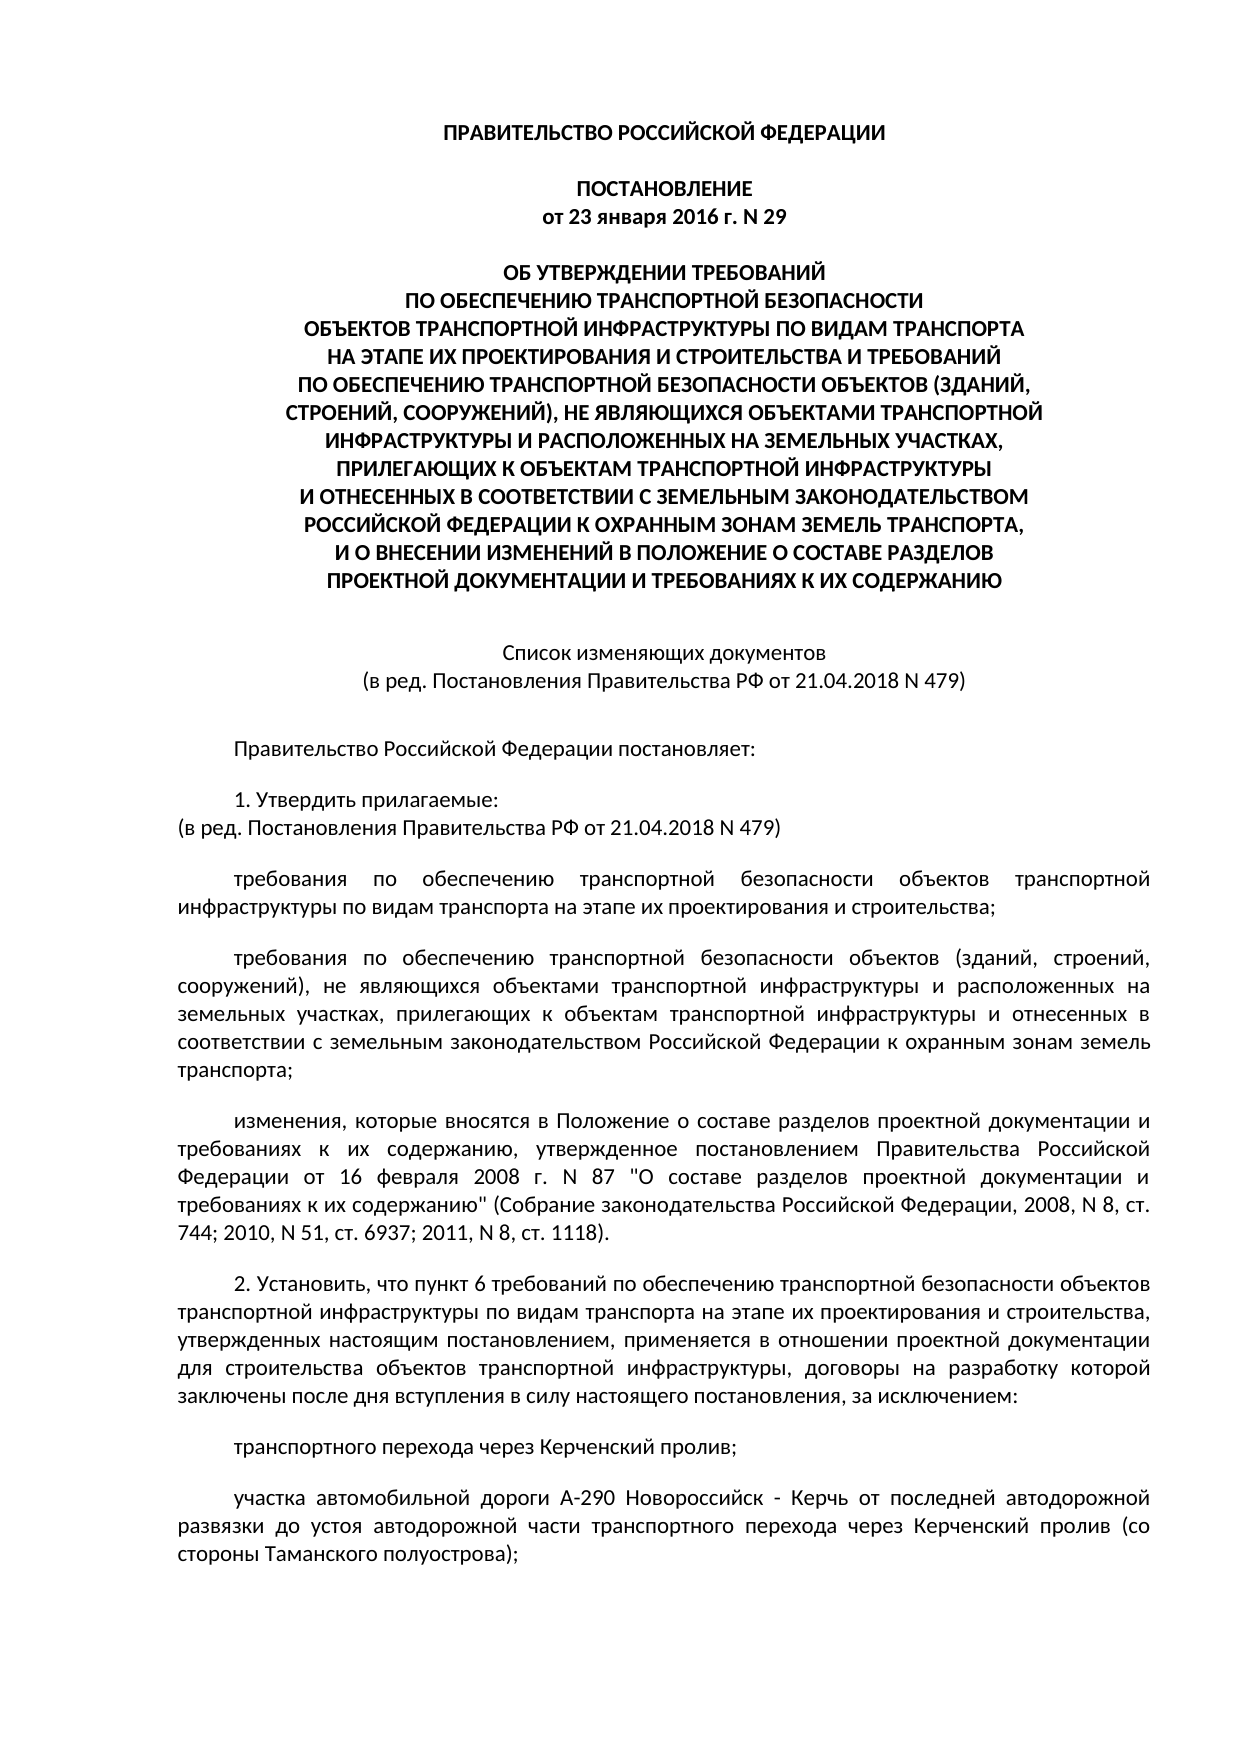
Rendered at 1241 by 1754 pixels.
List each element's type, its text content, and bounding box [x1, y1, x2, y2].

text (в ред. Постановления Правительства РФ от 21.04.2018 N 479) [177, 813, 1152, 841]
title ПРИЛЕГАЮЩИХ К ОБЪЕКТАМ ТРАНСПОРТНОЙ ИНФРАСТРУКТУРЫ [177, 454, 1152, 482]
title НА ЭТАПЕ ИХ ПРОЕКТИРОВАНИЯ И СТРОИТЕЛЬСТВА И ТРЕБОВАНИЙ [177, 342, 1152, 370]
title ПРОЕКТНОЙ ДОКУМЕНТАЦИИ И ТРЕБОВАНИЯХ К ИХ СОДЕРЖАНИЮ [177, 566, 1152, 594]
text Правительство Российской Федерации постановляет: [177, 734, 1152, 762]
text участка автомобильной дороги А-290 Новороссийск - Керчь от последней автодорожной развязки до устоя автодорожной части транспортного перехода через Керченский пролив (со стороны Таманского полуострова); [177, 1483, 1152, 1567]
title СТРОЕНИЙ, СООРУЖЕНИЙ), НЕ ЯВЛЯЮЩИХСЯ ОБЪЕКТАМИ ТРАНСПОРТНОЙ [177, 398, 1152, 426]
text 1. Утвердить прилагаемые: [177, 785, 1152, 813]
text транспортного перехода через Керченский пролив; [177, 1432, 1152, 1460]
title от 23 января 2016 г. N 29 [177, 202, 1152, 230]
title ПО ОБЕСПЕЧЕНИЮ ТРАНСПОРТНОЙ БЕЗОПАСНОСТИ [177, 286, 1152, 314]
title ИНФРАСТРУКТУРЫ И РАСПОЛОЖЕННЫХ НА ЗЕМЕЛЬНЫХ УЧАСТКАХ, [177, 426, 1152, 454]
title И ОТНЕСЕННЫХ В СООТВЕТСТВИИ С ЗЕМЕЛЬНЫМ ЗАКОНОДАТЕЛЬСТВОМ [177, 482, 1152, 510]
title ПО ОБЕСПЕЧЕНИЮ ТРАНСПОРТНОЙ БЕЗОПАСНОСТИ ОБЪЕКТОВ (ЗДАНИЙ, [177, 370, 1152, 398]
title И О ВНЕСЕНИИ ИЗМЕНЕНИЙ В ПОЛОЖЕНИЕ О СОСТАВЕ РАЗДЕЛОВ [177, 538, 1152, 566]
title ОБ УТВЕРЖДЕНИИ ТРЕБОВАНИЙ [177, 258, 1152, 286]
title РОССИЙСКОЙ ФЕДЕРАЦИИ К ОХРАННЫМ ЗОНАМ ЗЕМЕЛЬ ТРАНСПОРТА, [177, 510, 1152, 538]
text 2. Установить, что пункт 6 требований по обеспечению транспортной безопасности объектов транспортной инфраструктуры по видам транспорта на этапе их проектирования и строительства, утвержденных настоящим постановлением, применяется в отношении проектной документации для строительства объектов транспортной инфраструктуры, договоры на разработку которой заключены после дня вступления в силу настоящего постановления, за исключением: [177, 1269, 1152, 1409]
title ПРАВИТЕЛЬСТВО РОССИЙСКОЙ ФЕДЕРАЦИИ [177, 118, 1152, 146]
text требования по обеспечению транспортной безопасности объектов транспортной инфраструктуры по видам транспорта на этапе их проектирования и строительства; [177, 864, 1152, 920]
title ОБЪЕКТОВ ТРАНСПОРТНОЙ ИНФРАСТРУКТУРЫ ПО ВИДАМ ТРАНСПОРТА [177, 314, 1152, 342]
text изменения, которые вносятся в Положение о составе разделов проектной документации и требованиях к их содержанию, утвержденное постановлением Правительства Российской Федерации от 16 февраля 2008 г. N 87 "О составе разделов проектной документации и требованиях к их содержанию" (Собрание законодательства Российской Федерации, 2008, N 8, ст. 744; 2010, N 51, ст. 6937; 2011, N 8, ст. 1118). [177, 1106, 1152, 1246]
title ПОСТАНОВЛЕНИЕ [177, 174, 1152, 202]
text требования по обеспечению транспортной безопасности объектов (зданий, строений, сооружений), не являющихся объектами транспортной инфраструктуры и расположенных на земельных участках, прилегающих к объектам транспортной инфраструктуры и отнесенных в соответствии с земельным законодательством Российской Федерации к охранным зонам земель транспорта; [177, 943, 1152, 1083]
table_header Список изменяющих документов (в ред. Постановления Правительства РФ от 21.04.2018 N 479) [177, 627, 1152, 706]
